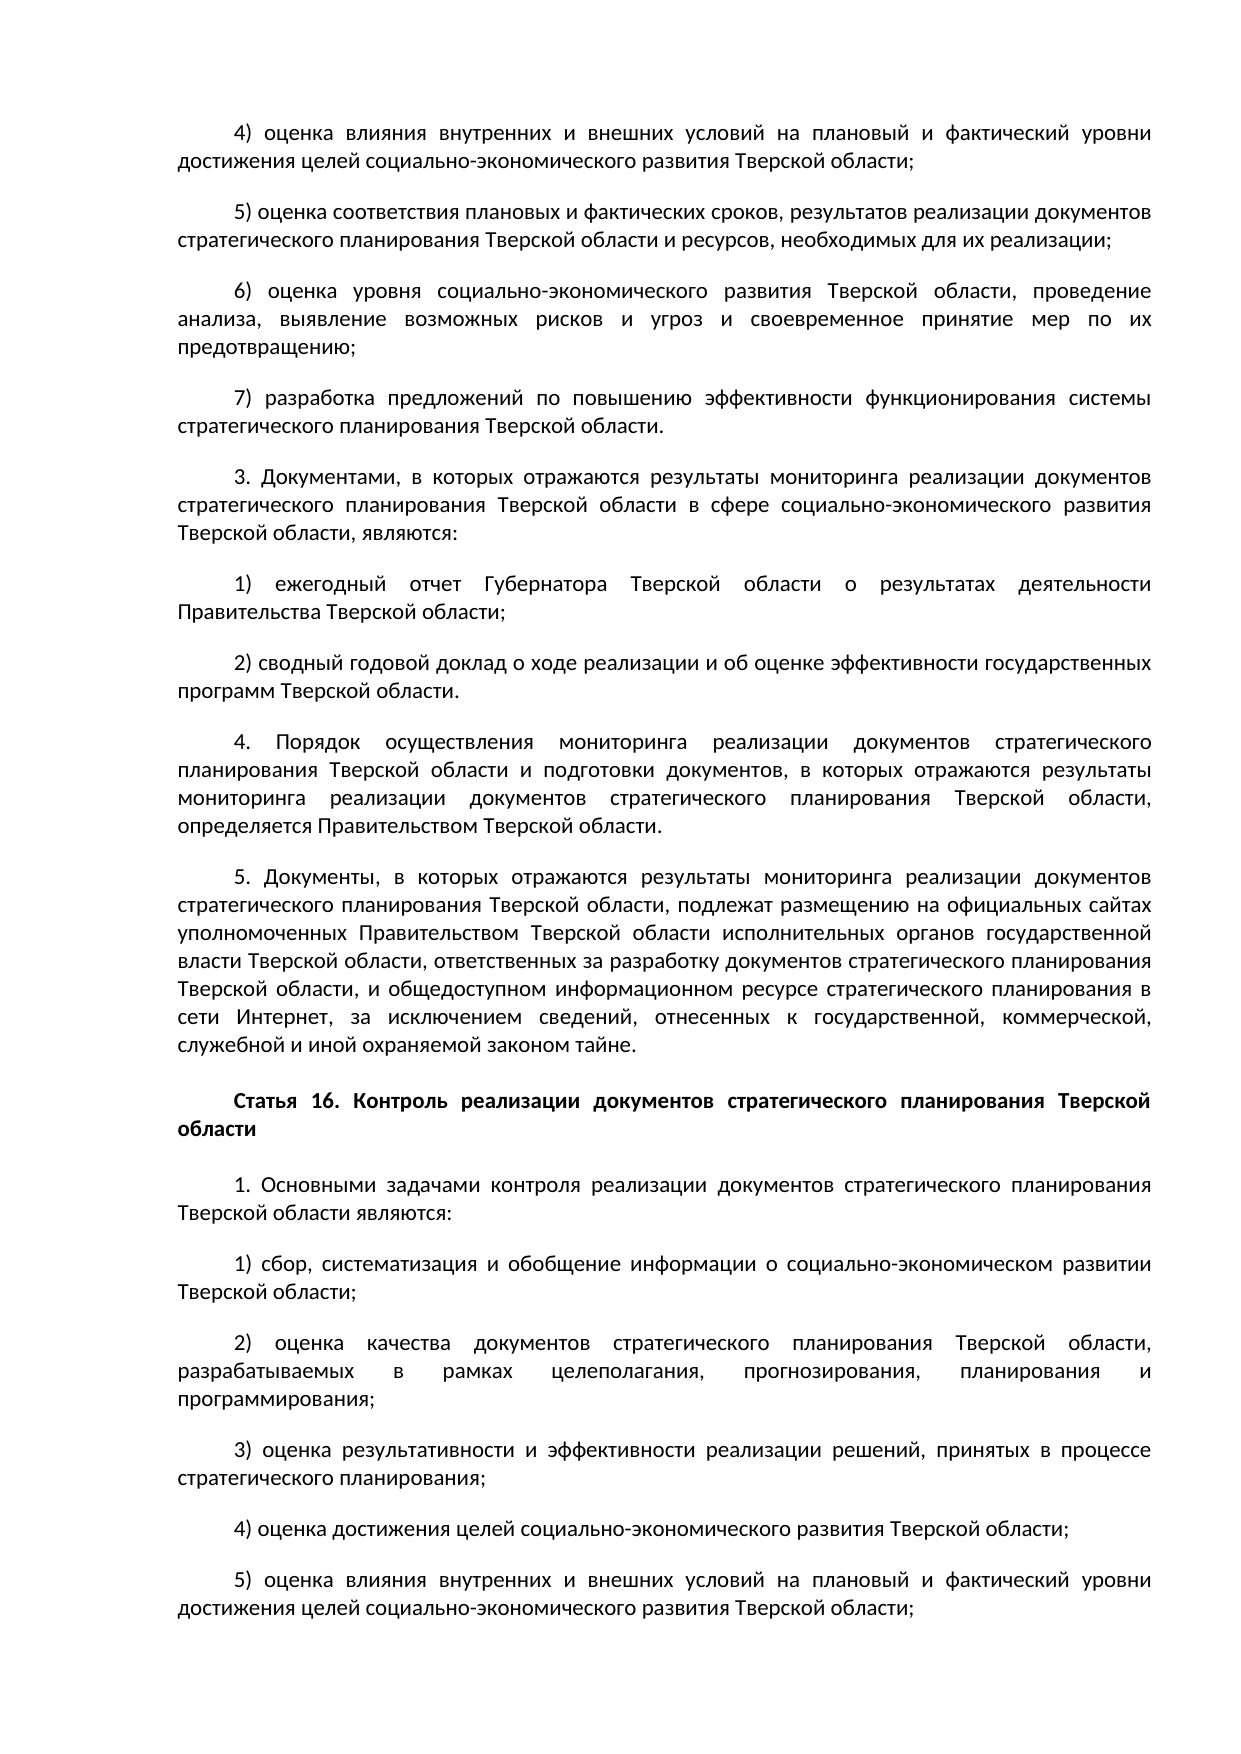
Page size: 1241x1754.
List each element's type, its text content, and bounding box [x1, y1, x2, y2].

text 5) оценка соответствия плановых и фактических сроков, результатов реализации документов стратегического планирования Тверской области и ресурсов, необходимых для их реализации; [177, 197, 1152, 253]
text 2) сводный годовой доклад о ходе реализации и об оценке эффективности государственных программ Тверской области. [177, 648, 1152, 704]
text 1. Основными задачами контроля реализации документов стратегического планирования Тверской области являются: [177, 1170, 1152, 1226]
text 4. Порядок осуществления мониторинга реализации документов стратегического планирования Тверской области и подготовки документов, в которых отражаются результаты мониторинга реализации документов стратегического планирования Тверской области, определяется Правительством Тверской области. [177, 727, 1152, 839]
text 1) сбор, систематизация и обобщение информации о социально-экономическом развитии Тверской области; [177, 1249, 1152, 1305]
text 6) оценка уровня социально-экономического развития Тверской области, проведение анализа, выявление возможных рисков и угроз и своевременное принятие мер по их предотвращению; [177, 276, 1152, 360]
text 5. Документы, в которых отражаются результаты мониторинга реализации документов стратегического планирования Тверской области, подлежат размещению на официальных сайтах уполномоченных Правительством Тверской области исполнительных органов государственной власти Тверской области, ответственных за разработку документов стратегического планирования Тверской области, и общедоступном информационном ресурсе стратегического планирования в сети Интернет, за исключением сведений, отнесенных к государственной, коммерческой, служебной и иной охраняемой законом тайне. [177, 862, 1152, 1058]
text 4) оценка достижения целей социально-экономического развития Тверской области; [177, 1514, 1152, 1542]
text 1) ежегодный отчет Губернатора Тверской области о результатах деятельности Правительства Тверской области; [177, 569, 1152, 625]
text 2) оценка качества документов стратегического планирования Тверской области, разрабатываемых в рамках целеполагания, прогнозирования, планирования и программирования; [177, 1328, 1152, 1412]
text 7) разработка предложений по повышению эффективности функционирования системы стратегического планирования Тверской области. [177, 383, 1152, 439]
text 3) оценка результативности и эффективности реализации решений, принятых в процессе стратегического планирования; [177, 1435, 1152, 1491]
title Статья 16. Контроль реализации документов стратегического планирования Тверской области [177, 1086, 1152, 1142]
text 4) оценка влияния внутренних и внешних условий на плановый и фактический уровни достижения целей социально-экономического развития Тверской области; [177, 118, 1152, 174]
text 5) оценка влияния внутренних и внешних условий на плановый и фактический уровни достижения целей социально-экономического развития Тверской области; [177, 1565, 1152, 1621]
text 3. Документами, в которых отражаются результаты мониторинга реализации документов стратегического планирования Тверской области в сфере социально-экономического развития Тверской области, являются: [177, 462, 1152, 546]
